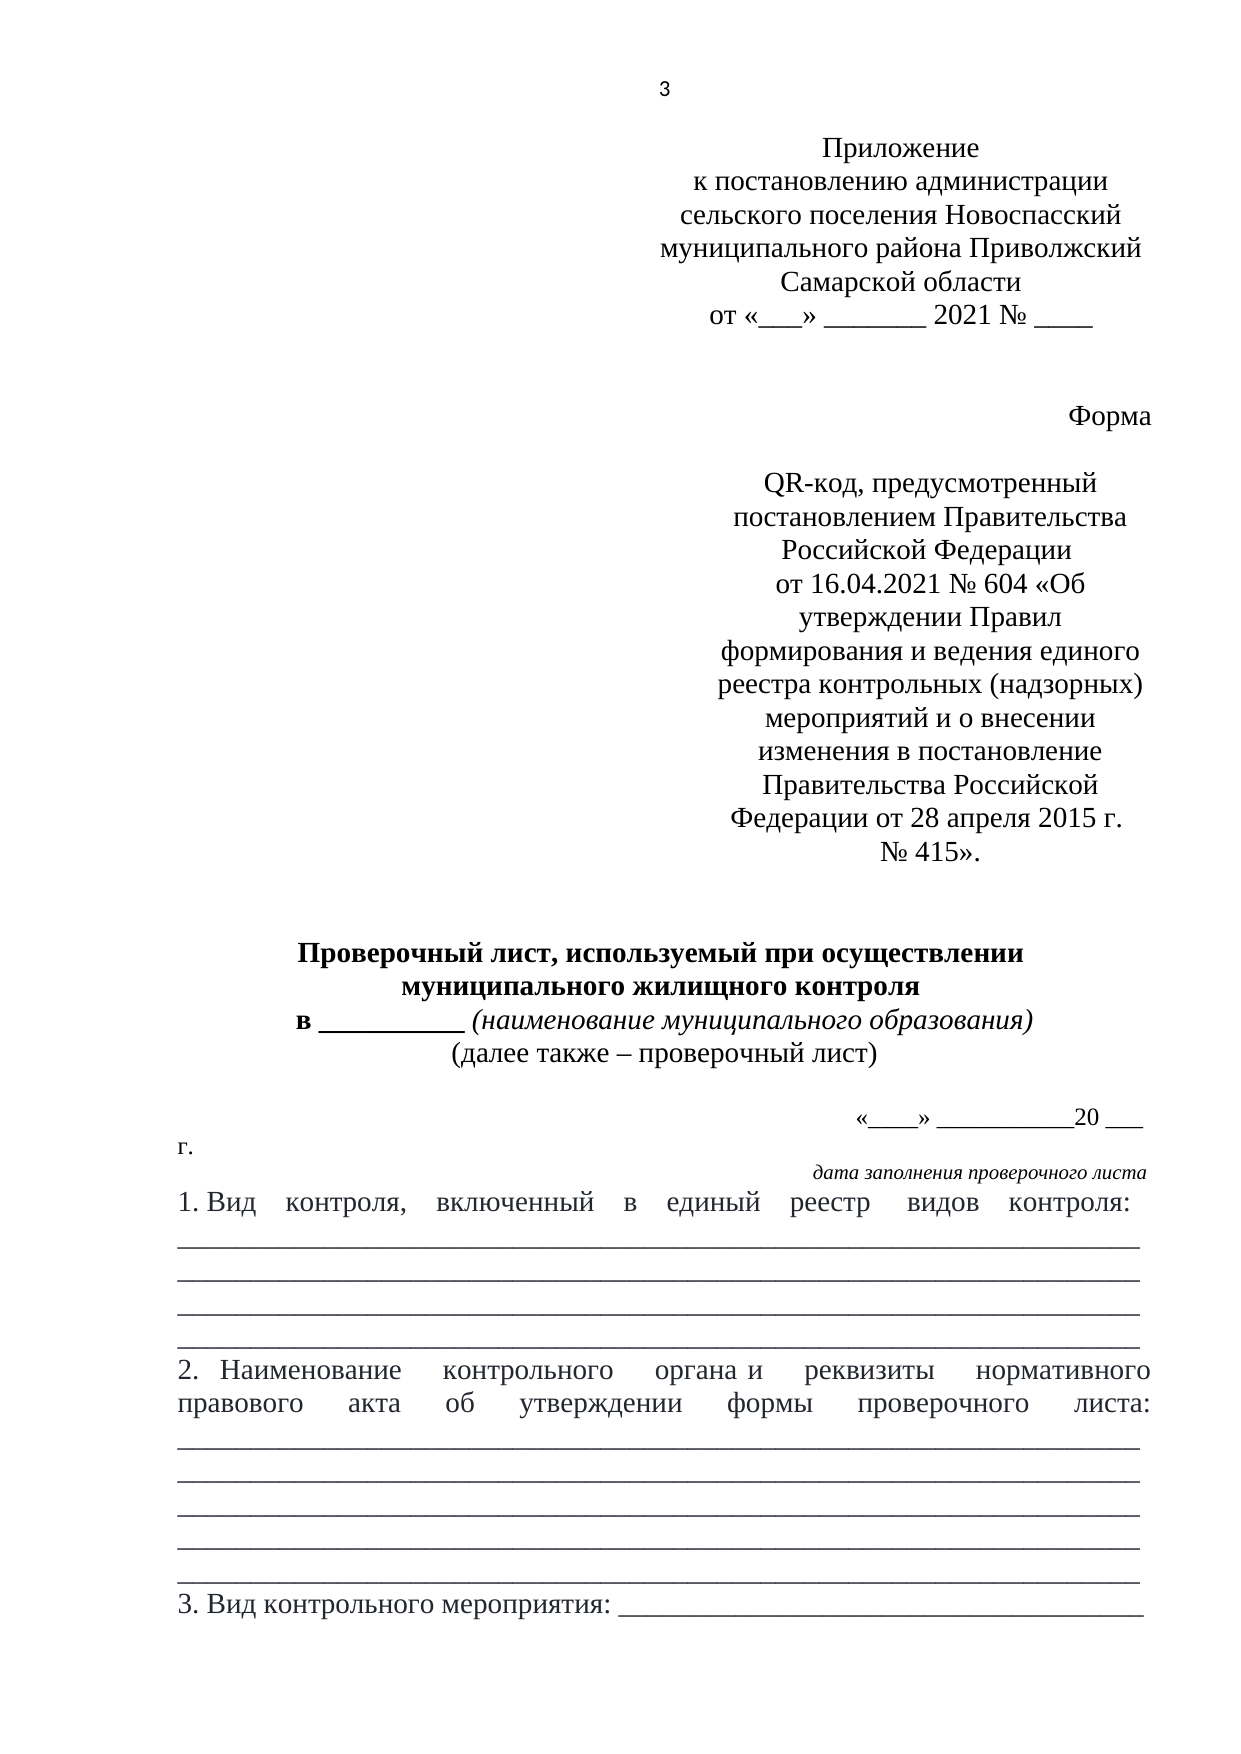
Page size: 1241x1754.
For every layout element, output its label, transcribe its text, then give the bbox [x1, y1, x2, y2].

text Форма [177, 398, 1152, 432]
text QR-код, предусмотренный постановлением Правительства Российской Федерации от 16.04.2021 № 604 «Об утверждении Правил формирования и ведения единого реестра контрольных (надзорных) мероприятий и о внесении изменения в постановление Правительства Российской Федерации от 28 апреля 2015 г. № 415». [709, 465, 1152, 868]
text к постановлению администрации [650, 163, 1152, 197]
text 2. Наименование контрольного органа и реквизиты нормативного правового акта об утверждении формы проверочного листа: __________________________________________________________________ [177, 1352, 1152, 1452]
text 3. Вид контрольного мероприятия: ____________________________________ [177, 1587, 1152, 1620]
text «____» ___________20 ___ г. [177, 1102, 1152, 1160]
text муниципального района Приволжский [650, 230, 1152, 264]
text дата заполнения проверочного листа [177, 1160, 1152, 1184]
text Проверочный лист, используемый при осуществлении муниципального жилищного контроля в __________ (наименование муниципального образования) (далее также – проверочный лист) [177, 935, 1152, 1069]
text 1. Вид контроля, включенный в единый реестр видов контроля: [177, 1184, 1152, 1218]
text от «___» _______ 2021 № ____ [650, 297, 1152, 331]
text Самарской области [650, 264, 1152, 297]
text ____________________________________________________________________________________________________________________________________ [177, 1519, 1152, 1587]
text Приложение [650, 130, 1152, 163]
text ____________________________________________________________________________________________________________________________________ [177, 1452, 1152, 1519]
text сельского поселения Новоспасский [650, 197, 1152, 230]
text ________________________________________________________________________________________________________________________________________________________________________________________________________________________________________________________________________ [177, 1218, 1152, 1352]
